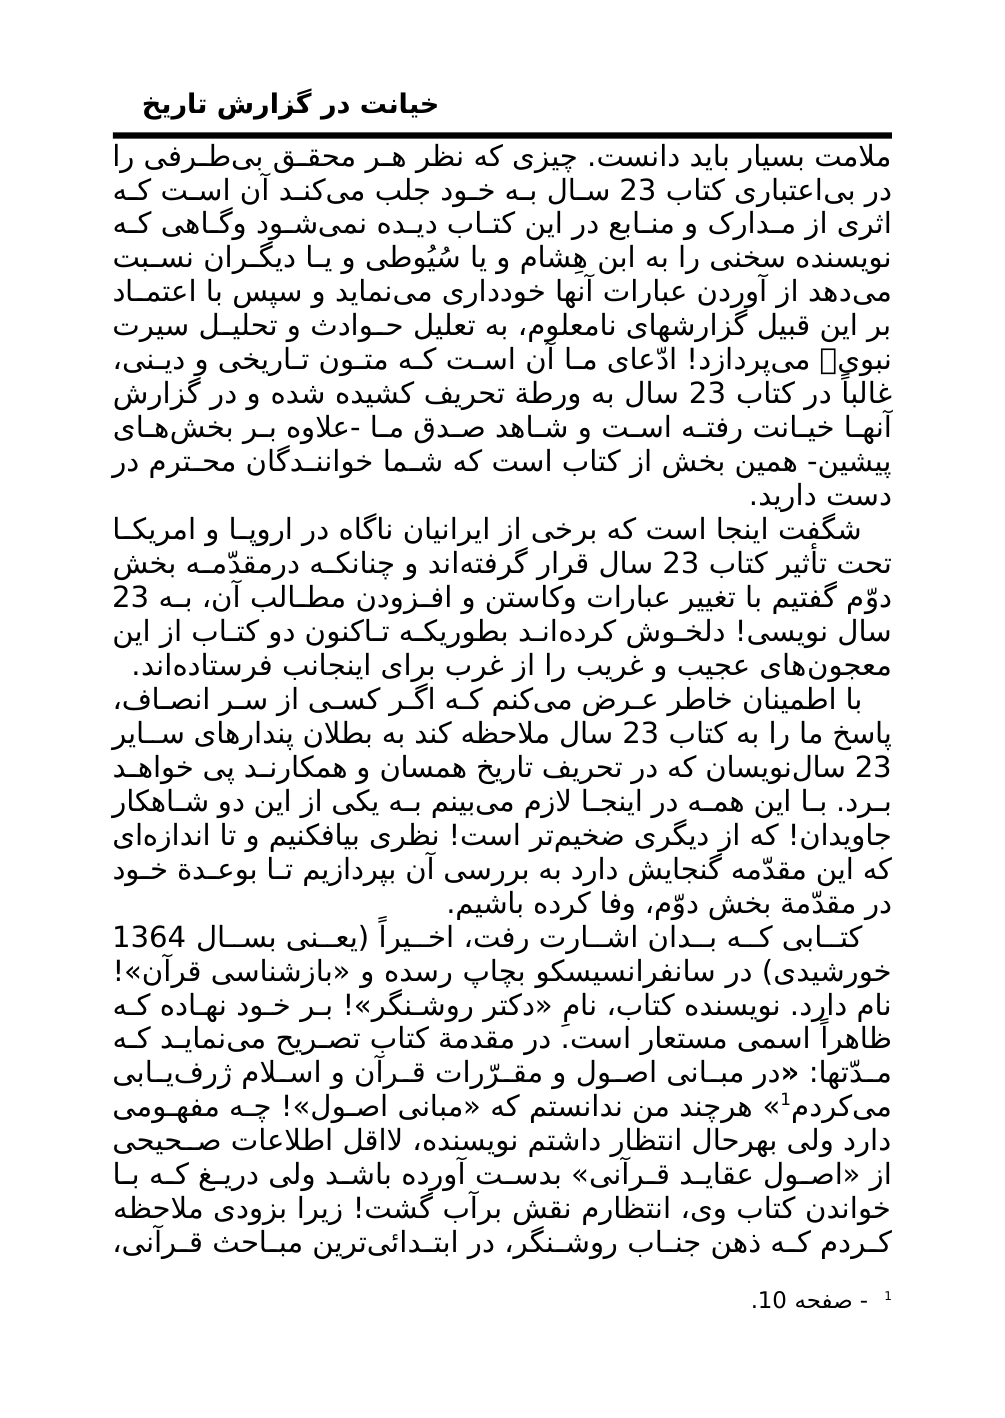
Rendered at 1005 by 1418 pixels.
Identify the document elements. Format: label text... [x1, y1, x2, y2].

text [112, 139, 892, 512]
text شگفت اینجا است که برخی از ایرانیان ناگاه در اروپا و امریکا تحت تأثیر کتاب 23 سال قرار گرفته‌اند و چنانکه درمقدّمه بخش دوّم گفتیم با تغییر عبارات وکاستن و افزودن مطالب آن، به 23 سال نویسی! دلخوش کرده‌اند بطوریکه تاکنون دو کتاب از این معجون‌های عجیب و غریب را از غرب برای اینجانب فرستاده‌اند. [112, 512, 892, 682]
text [112, 920, 892, 1259]
text با اطمینان خاطر عرض می‌کنم که اگر کسی از سر انصاف، پاسخ ما را به کتاب 23 سال ملاحظه کند به بطلان پندارهای سایر 23 سال‌نویسان که در تحریف تاریخ همسان و همکارند پی خواهد برد. با این همه در اینجا لازم می‌بینم به یکی از این دو شاهکار جاویدان! که از دیگری ضخیم‌تر است! نظری بیافکنیم و تا اندازه‌ای که این مقدّمه گنجایش دارد به بررسی آن بپردازیم تا بوعدة خود در مقدّمة بخش دوّم، وفا کرده باشیم. [112, 682, 892, 920]
